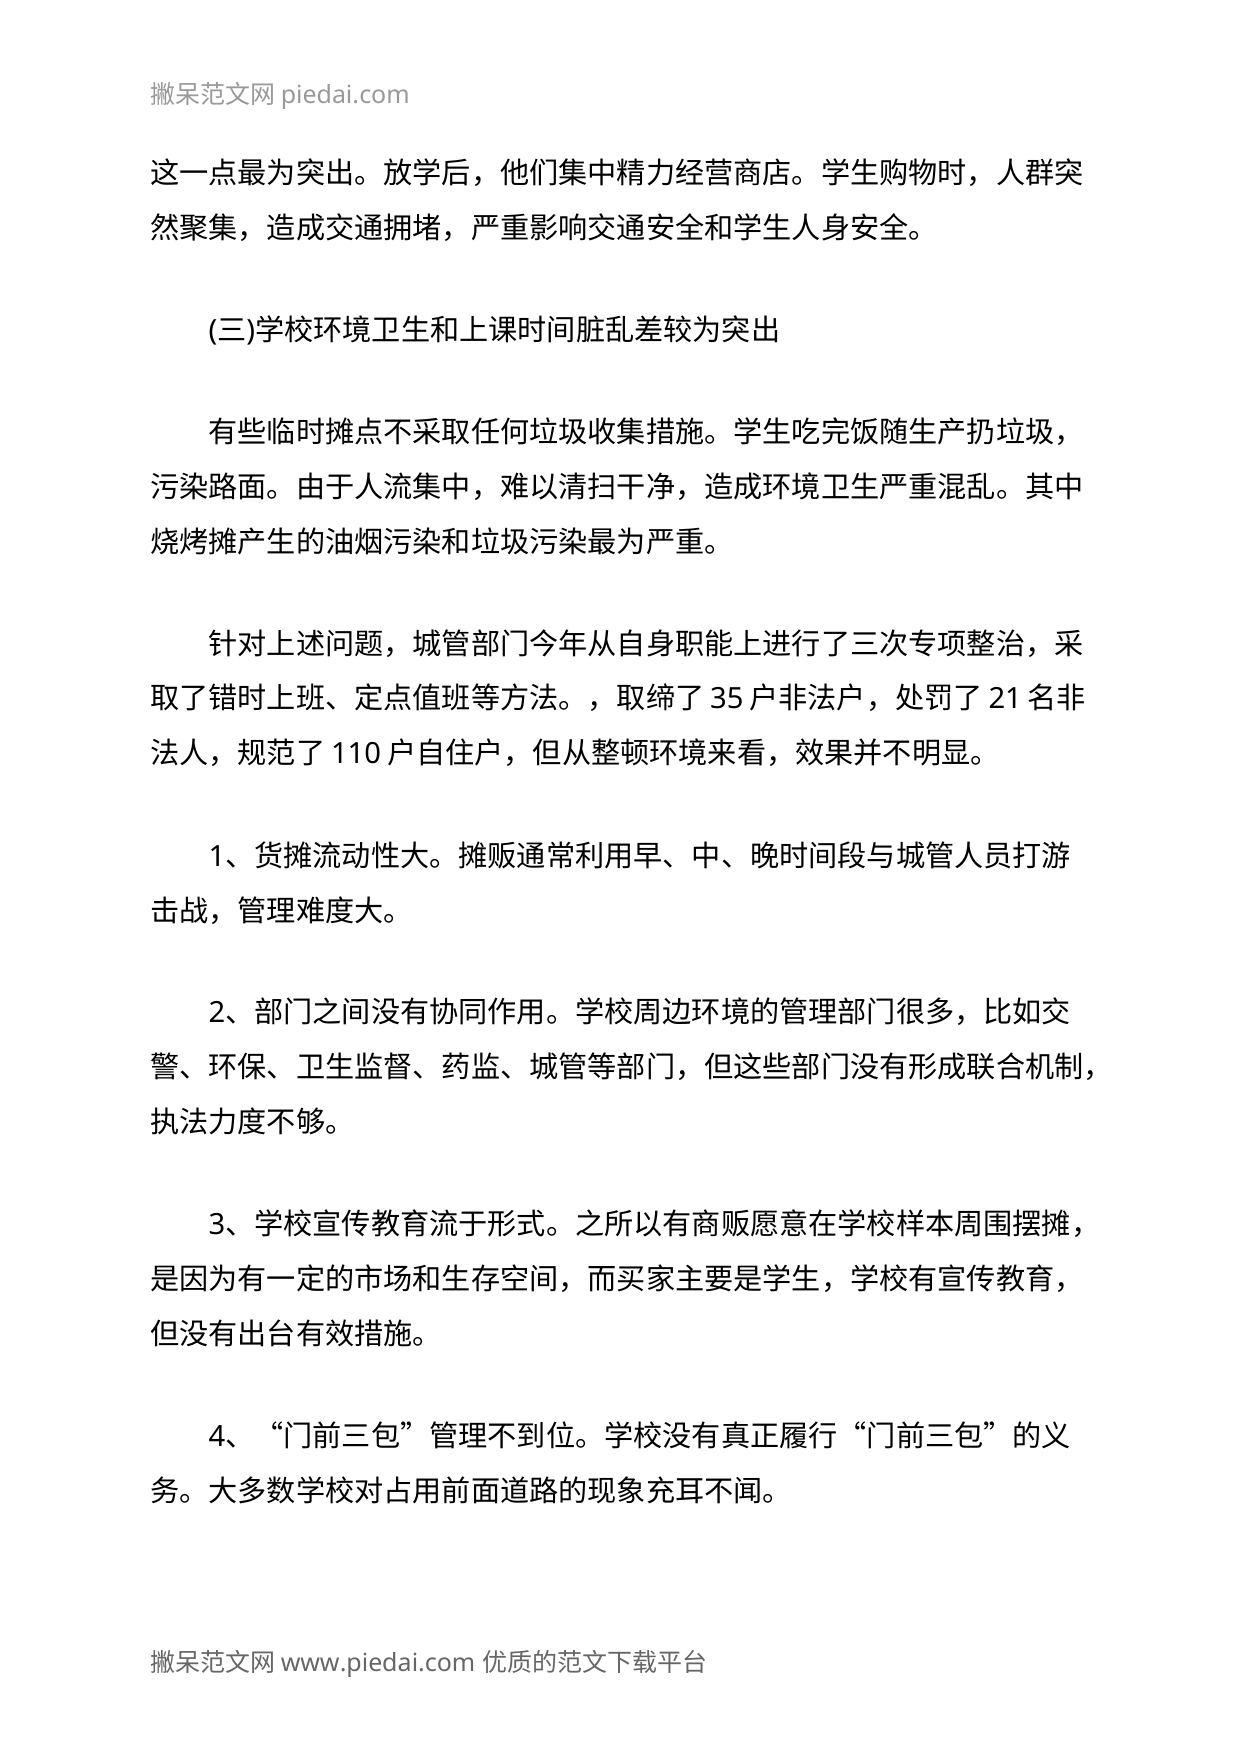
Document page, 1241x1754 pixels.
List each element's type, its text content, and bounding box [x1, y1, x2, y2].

text (三)学校环境卫生和上课时间脏乱差较为突出 [150, 307, 1090, 349]
text 4、“门前三包”管理不到位。学校没有真正履行“门前三包”的义务。大多数学校对占用前面道路的现象充耳不闻。 [150, 1412, 1090, 1509]
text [150, 150, 1090, 247]
text 1、货摊流动性大。摊贩通常利用早、中、晚时间段与城管人员打游击战，管理难度大。 [150, 832, 1090, 929]
text 2、部门之间没有协同作用。学校周边环境的管理部门很多，比如交警、环保、卫生监督、药监、城管等部门，但这些部门没有形成联合机制，执法力度不够。 [150, 989, 1090, 1141]
text 针对上述问题，城管部门今年从自身职能上进行了三次专项整治，采取了错时上班、定点值班等方法。，取缔了35户非法户，处罚了21名非法人，规范了110户自住户，但从整顿环境来看，效果并不明显。 [150, 620, 1090, 772]
text 3、学校宣传教育流于形式。之所以有商贩愿意在学校样本周围摆摊，是因为有一定的市场和生存空间，而买家主要是学生，学校有宣传教育，但没有出台有效措施。 [150, 1201, 1090, 1353]
text 有些临时摊点不采取任何垃圾收集措施。学生吃完饭随生产扔垃圾，污染路面。由于人流集中，难以清扫干净，造成环境卫生严重混乱。其中烧烤摊产生的油烟污染和垃圾污染最为严重。 [150, 409, 1090, 561]
